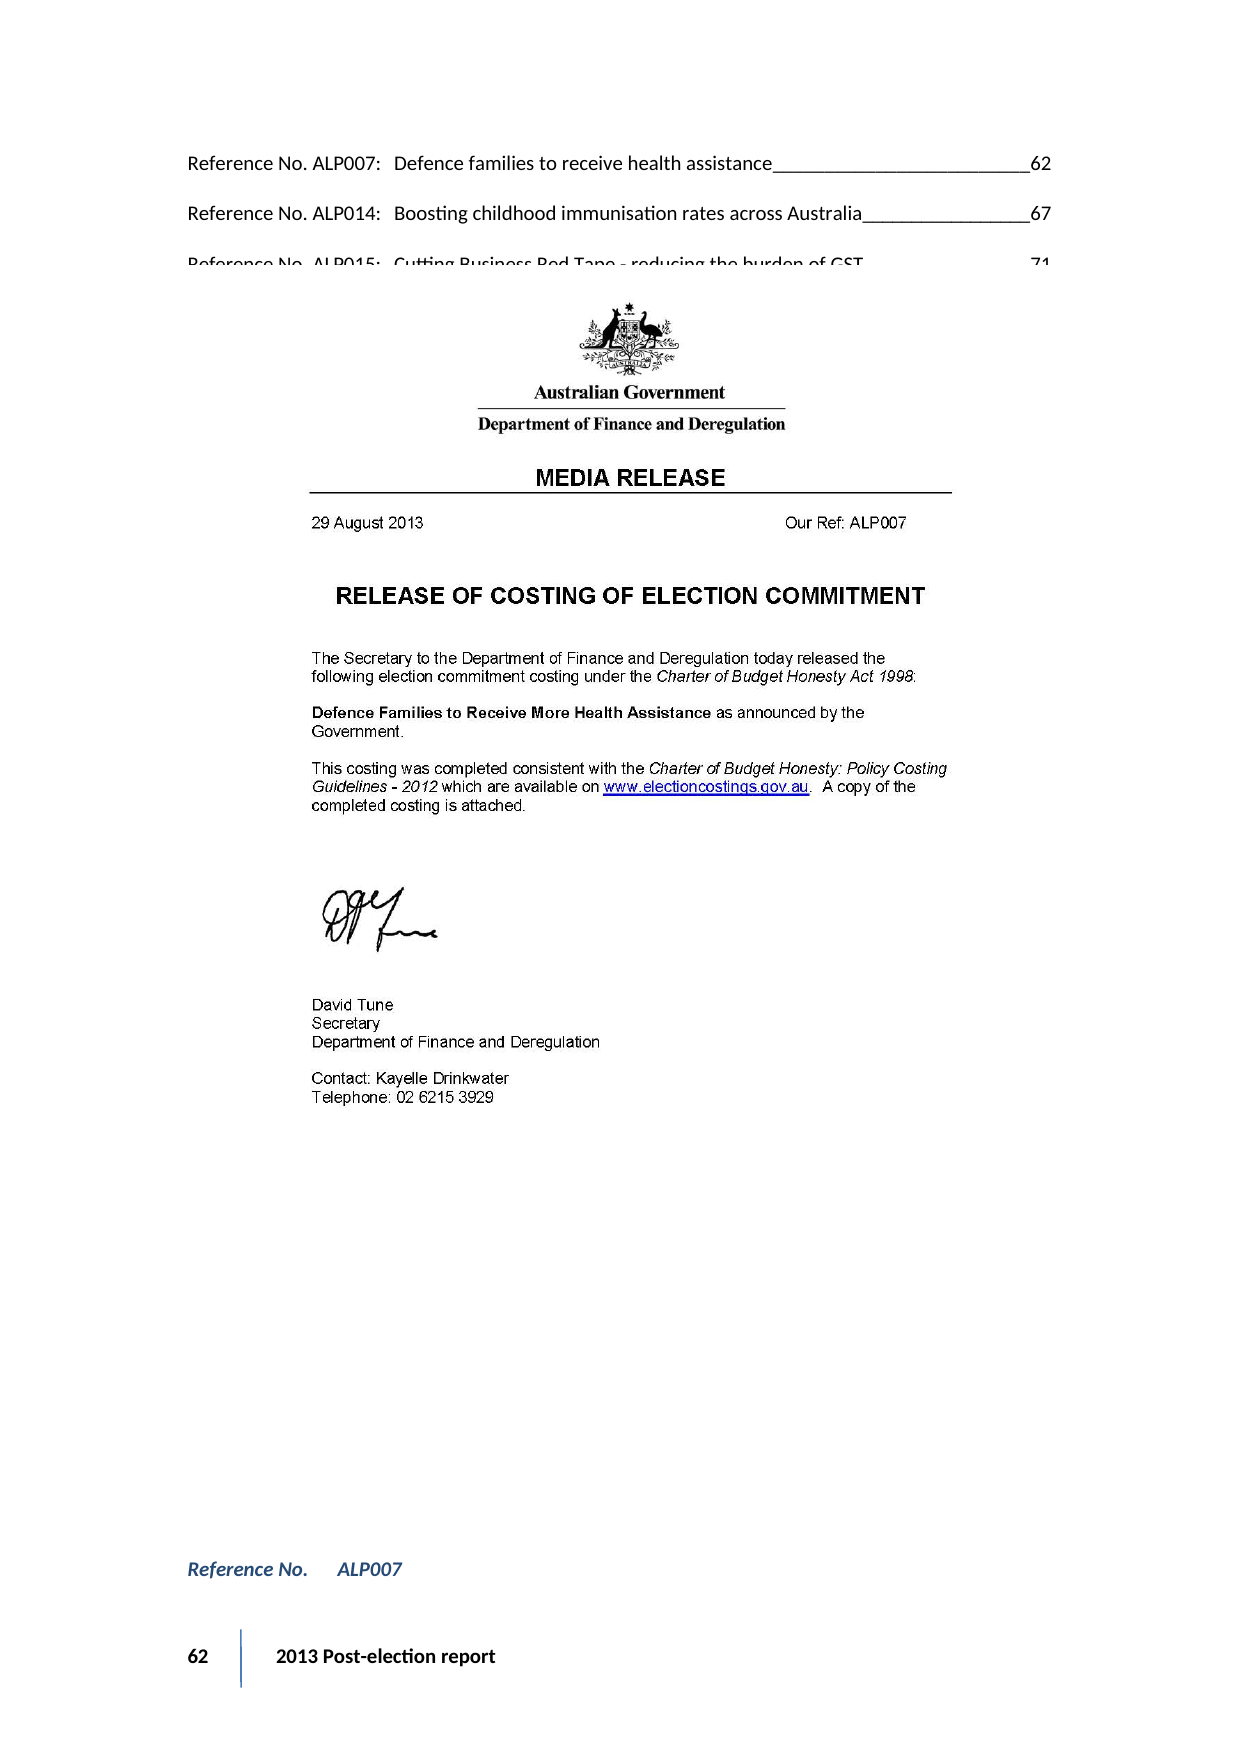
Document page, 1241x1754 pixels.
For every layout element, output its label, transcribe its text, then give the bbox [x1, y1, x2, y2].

text Reference No. ALP014: Boosting childhood immunisation rates across Australia 67 [187, 201, 1053, 226]
text Reference No. ALP007: Defence families to receive health assistance 62 [187, 150, 1053, 175]
picture [188, 265, 1052, 1489]
text Reference No. ALP015: Cutting Business Red Tape - reducing the burden of GST 71 [187, 251, 1053, 277]
subtitle Reference No. ALP007 [187, 592, 1053, 1582]
